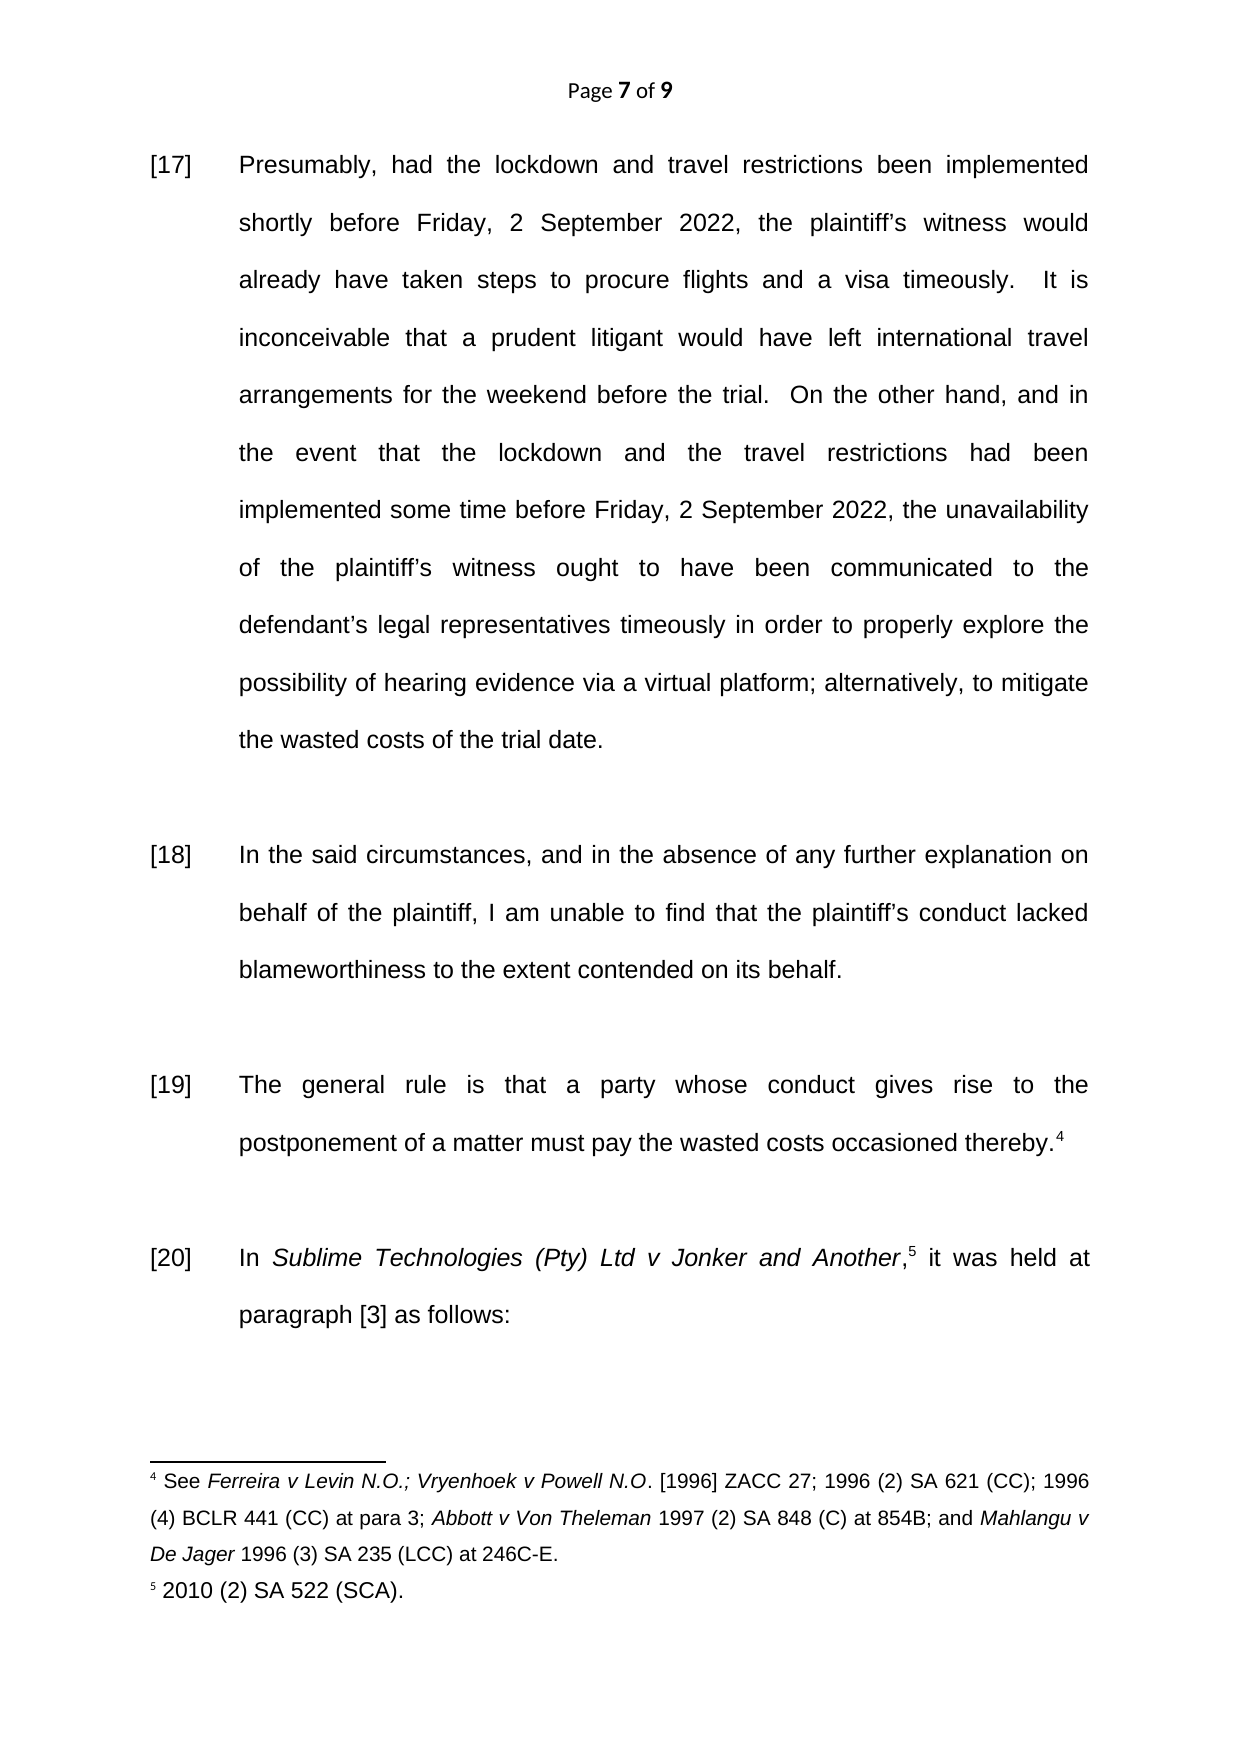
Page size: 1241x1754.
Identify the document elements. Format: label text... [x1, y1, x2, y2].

text [18] In the said circumstances, and in the absence of any further explanation on behalf of the plaintiff, I am unable to find that the plaintiff’s conduct lacked blameworthiness to the extent contended on its behalf. [150, 840, 1090, 984]
text [20] In Sublime Technologies (Pty) Ltd v Jonker and Another, it was held at paragraph [3] as follows: [150, 1242, 1090, 1329]
text [19] The general rule is that a party whose conduct gives rise to the postponement of a matter must pay the wasted costs occasioned thereby. [150, 1070, 1090, 1156]
text [17] Presumably, had the lockdown and travel restrictions been implemented shortly before Friday, 2 September 2022, the plaintiff’s witness would already have taken steps to procure flights and a visa timeously. It is inconceivable that a prudent litigant would have left international travel arrangements for the weekend before the trial. On the other hand, and in the event that the lockdown and the travel restrictions had been implemented some time before Friday, 2 September 2022, the unavailability of the plaintiff’s witness ought to have been communicated to the defendant’s legal representatives timeously in order to properly explore the possibility of hearing evidence via a virtual platform; alternatively, to mitigate the wasted costs of the trial date. [150, 150, 1090, 754]
